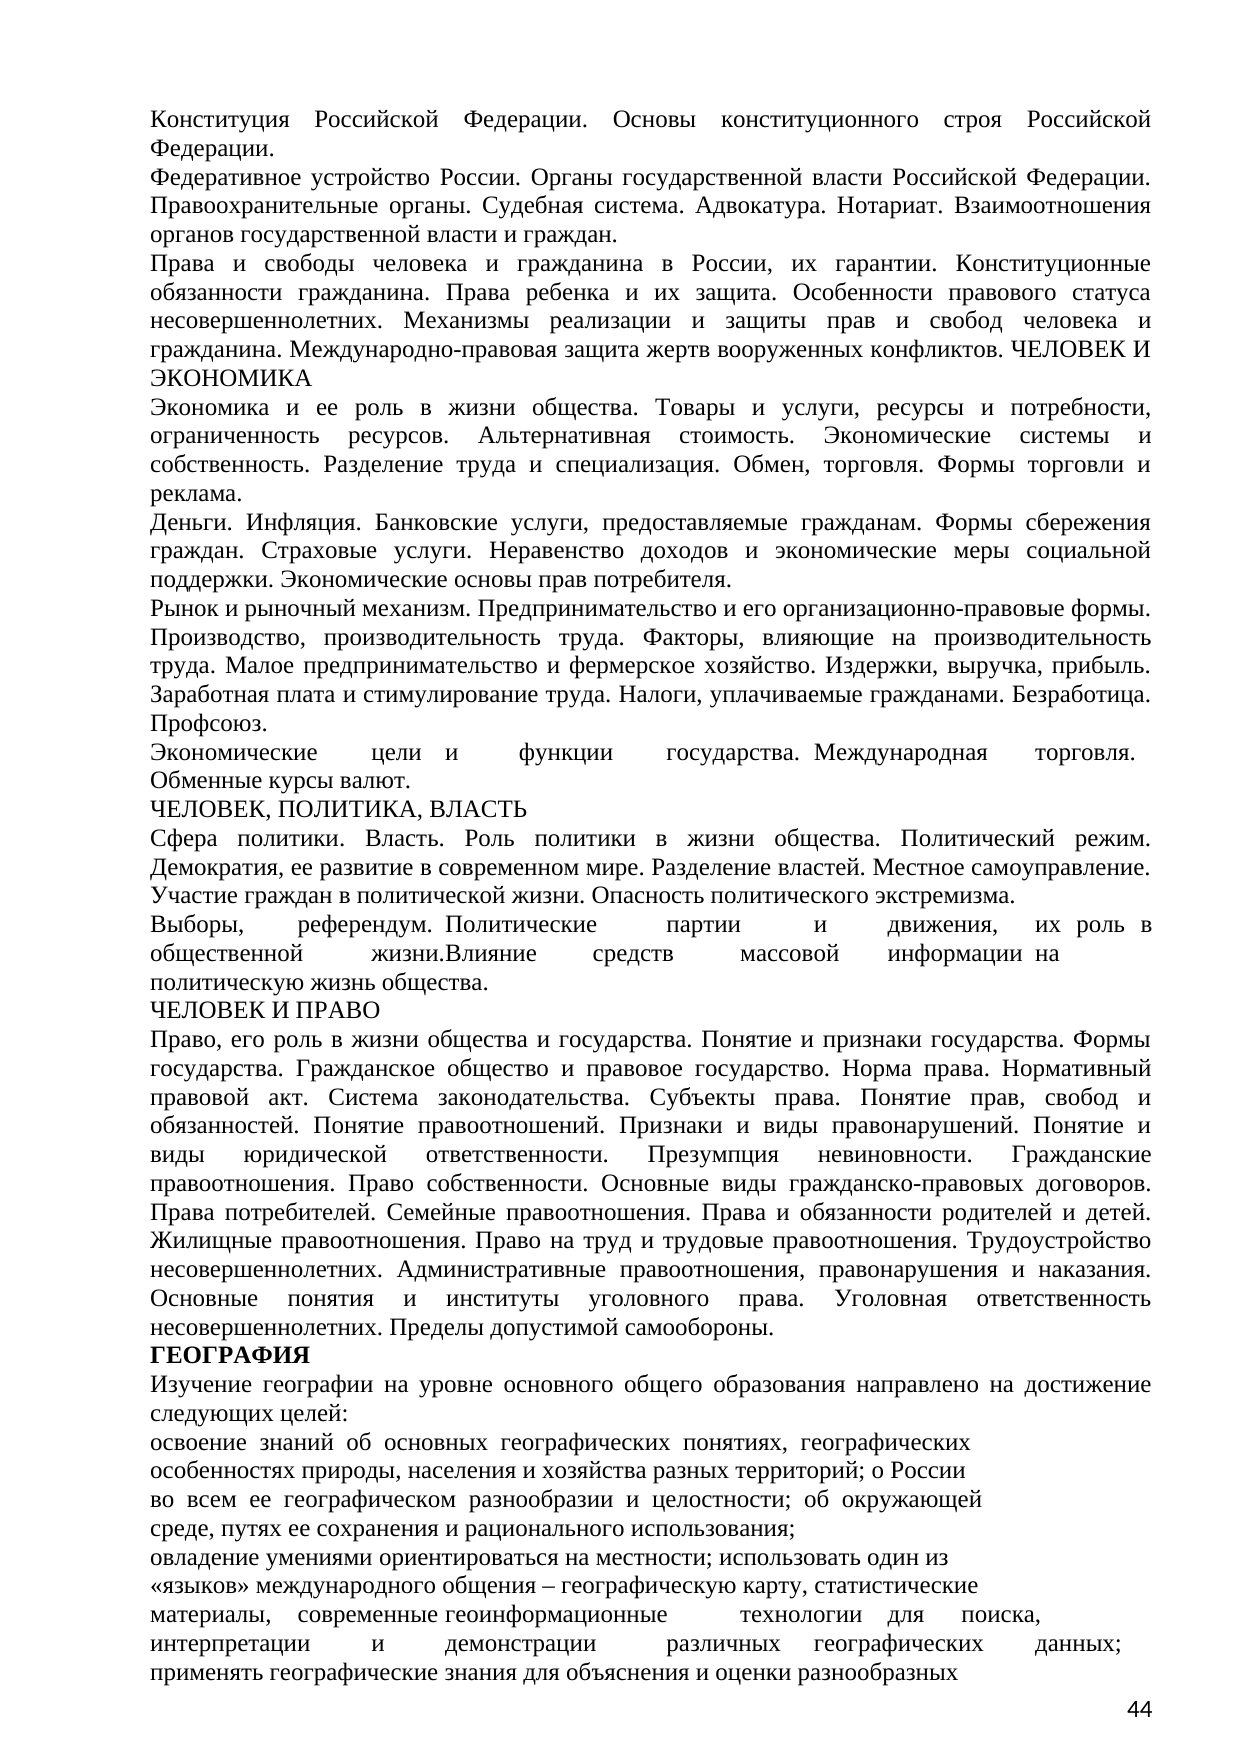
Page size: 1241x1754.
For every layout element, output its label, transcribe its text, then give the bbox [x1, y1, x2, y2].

text Сфера политики. Власть. Роль политики в жизни общества. Политический режим. Демократия, ее развитие в современном мире. Разделение властей. Местное самоуправление. Участие граждан в политической жизни. Опасность политического экстремизма. [150, 823, 1152, 909]
text овладение умениями ориентироваться на местности; использовать один из [150, 1542, 1152, 1570]
text Экономика и ее роль в жизни общества. Товары и услуги, ресурсы и потребности, ограниченность ресурсов. Альтернативная стоимость. Экономические системы и собственность. Разделение труда и специализация. Обмен, торговля. Формы торговли и реклама. [150, 392, 1152, 507]
text Изучение географии на уровне основного общего образования направлено на достижение следующих целей: [150, 1369, 1152, 1427]
text интерпретации и демонстрации различных географических данных; [150, 1628, 1152, 1657]
text Федеративное устройство России. Органы государственной власти Российской Федерации. Правоохранительные органы. Судебная система. Адвокатура. Нотариат. Взаимоотношения органов государственной власти и граждан. [150, 162, 1152, 248]
text Деньги. Инфляция. Банковские услуги, предоставляемые гражданам. Формы сбережения граждан. Страховые услуги. Неравенство доходов и экономические меры социальной поддержки. Экономические основы прав потребителя. [150, 507, 1152, 593]
text Конституция Российской Федерации. Основы конституционного строя Российской Федерации. [150, 104, 1152, 162]
text Выборы, референдум. Политические партии и движения, их роль в общественной жизни. Влияние средств массовой информации на политическую жизнь общества. [150, 909, 1152, 995]
text Права и свободы человека и гражданина в России, их гарантии. Конституционные обязанности гражданина. Права ребенка и их защита. Особенности правового статуса несовершеннолетних. Механизмы реализации и защиты прав и свобод человека и гражданина. Международно-правовая защита жертв вооруженных конфликтов. ЧЕЛОВЕК И ЭКОНОМИКА [150, 248, 1152, 392]
text Рынок и рыночный механизм. Предпринимательство и его организационно-правовые формы. Производство, производительность труда. Факторы, влияющие на производительность труда. Малое предпринимательство и фермерское хозяйство. Издержки, выручка, прибыль. Заработная плата и стимулирование труда. Налоги, уплачиваемые гражданами. Безработица. Профсоюз. [150, 593, 1152, 737]
text во всем ее географическом разнообразии и целостности; об окружающей [150, 1484, 1152, 1513]
text Экономические цели и функции государства. Международная торговля. [150, 737, 1152, 765]
text освоение знаний об основных географических понятиях, географических [150, 1427, 1152, 1455]
text среде, путях ее сохранения и рационального использования; [150, 1513, 1152, 1542]
text особенностях природы, населения и хозяйства разных территорий; о России [150, 1455, 1152, 1484]
text материалы, современные геоинформационные технологии для поиска, [150, 1599, 1152, 1628]
text ГЕОГРАФИЯ [150, 1340, 1152, 1369]
text ЧЕЛОВЕК И ПРАВО [150, 995, 1152, 1024]
text «языков» международного общения – географическую карту, статистические [150, 1570, 1152, 1599]
text применять географические знания для объяснения и оценки разнообразных [150, 1657, 1152, 1685]
text Право, его роль в жизни общества и государства. Понятие и признаки государства. Формы государства. Гражданское общество и правовое государство. Норма права. Нормативный правовой акт. Система законодательства. Субъекты права. Понятие прав, свобод и обязанностей. Понятие правоотношений. Признаки и виды правонарушений. Понятие и виды юридической ответственности. Презумпция невиновности. Гражданские правоотношения. Право собственности. Основные виды гражданско-правовых договоров. Права потребителей. Семейные правоотношения. Права и обязанности родителей и детей. Жилищные правоотношения. Право на труд и трудовые правоотношения. Трудоустройство несовершеннолетних. Административные правоотношения, правонарушения и наказания. Основные понятия и институты уголовного права. Уголовная ответственность несовершеннолетних. Пределы допустимой самообороны. [150, 1024, 1152, 1340]
text ЧЕЛОВЕК, ПОЛИТИКА, ВЛАСТЬ [150, 794, 1152, 823]
text Обменные курсы валют. [150, 765, 1152, 794]
